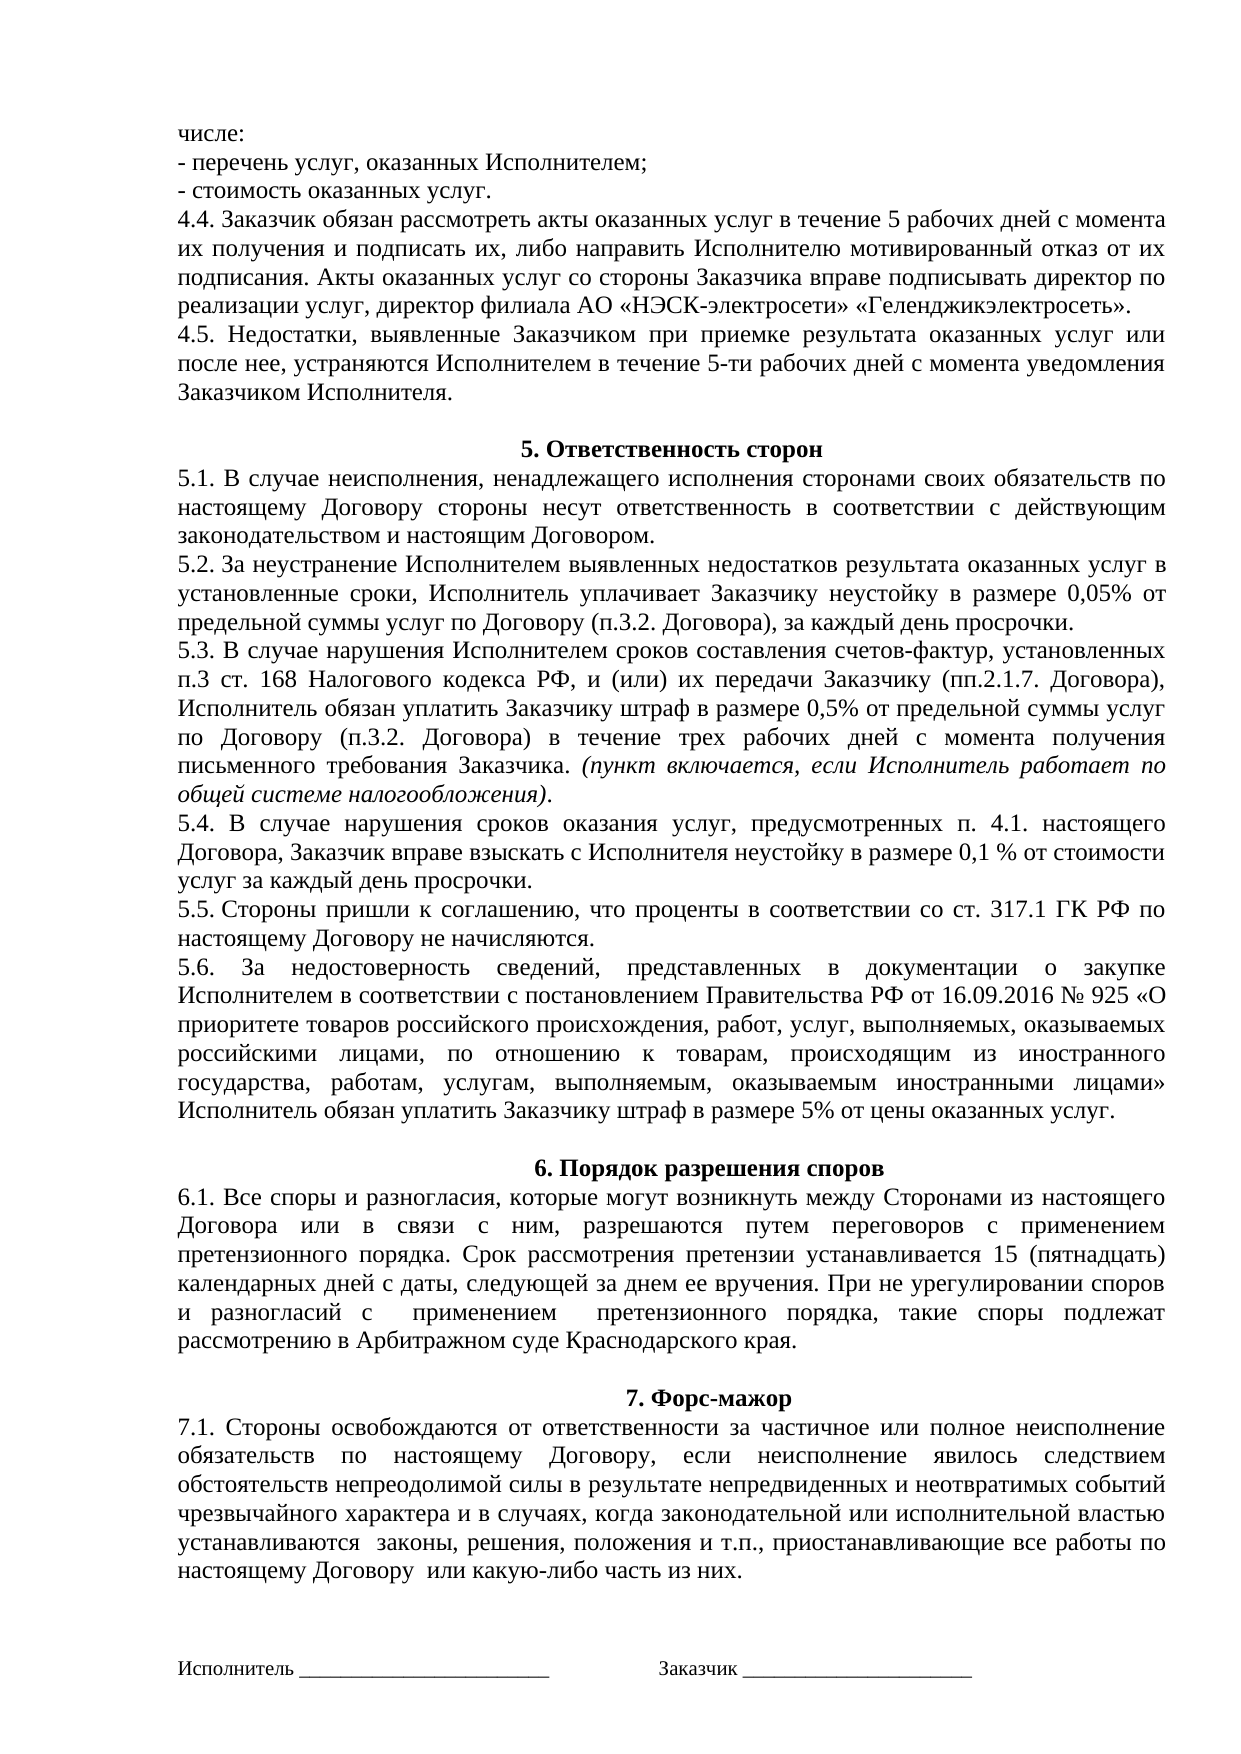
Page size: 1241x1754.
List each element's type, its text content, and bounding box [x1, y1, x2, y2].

text 4.5. Недостатки, выявленные Заказчиком при приемке результата оказанных услуг или после нее, устраняются Исполнителем в течение 5-ти рабочих дней с момента уведомления Заказчиком Исполнителя. [177, 319, 1166, 406]
text 5. Ответственность сторон [177, 434, 1166, 463]
text 5.2. За неустранение Исполнителем выявленных недостатков результата оказанных услуг в установленные сроки, Исполнитель уплачивает Заказчику неустойку в размере 0,05% от предельной суммы услуг по Договору (п.3.2. Договора), за каждый день просрочки. [177, 549, 1166, 636]
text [177, 118, 1166, 147]
subtitle 6. Порядок разрешения споров [252, 1153, 1166, 1182]
text 4.4. Заказчик обязан рассмотреть акты оказанных услуг в течение 5 рабочих дней с момента их получения и подписать их, либо направить Исполнителю мотивированный отказ от их подписания. Акты оказанных услуг со стороны Заказчика вправе подписывать директор по реализации услуг, директор филиала АО «НЭСК-электросети» «Геленджикэлектросеть». [177, 204, 1166, 319]
text 5.6. За недостоверность сведений, представленных в документации о закупке Исполнителем в соответствии с постановлением Правительства РФ от 16.09.2016 № 925 «О приоритете товаров российского происхождения, работ, услуг, выполняемых, оказываемых российскими лицами, по отношению к товарам, происходящим из иностранного государства, работам, услугам, выполняемым, оказываемым иностранными лицами» Исполнитель обязан уплатить Заказчику штраф в размере 5% от цены оказанных услуг. [177, 952, 1166, 1124]
text - перечень услуг, оказанных Исполнителем; [177, 147, 1166, 176]
text - стоимость оказанных услуг. [177, 176, 1166, 204]
text 5.5. Стороны пришли к соглашению, что проценты в соответствии со ст. 317.1 ГК РФ по настоящему Договору не начисляются. [177, 894, 1166, 952]
text 5.1. В случае неисполнения, ненадлежащего исполнения сторонами своих обязательств по настоящему Договору стороны несут ответственность в соответствии с действующим законодательством и настоящим Договором. [177, 463, 1166, 549]
text 5.4. В случае нарушения сроков оказания услуг, предусмотренных п. 4.1. настоящего Договора, Заказчик вправе взыскать с Исполнителя неустойку в размере 0,1 % от стоимости услуг за каждый день просрочки. [177, 808, 1166, 894]
text 7.1. Стороны освобождаются от ответственности за частичное или полное неисполнение обязательств по настоящему Договору, если неисполнение явилось следствием обстоятельств непреодолимой силы в результате непредвиденных и неотвратимых событий чрезвычайного характера и в случаях, когда законодательной или исполнительной властью устанавливаются законы, решения, положения и т.п., приостанавливающие все работы по настоящему Договору или какую-либо часть из них. [177, 1412, 1166, 1584]
text 5.3. В случае нарушения Исполнителем сроков составления счетов-фактур, установленных п.3 ст. 168 Налогового кодекса РФ, и (или) их передачи Заказчику (пп.2.1.7. Договора), Исполнитель обязан уплатить Заказчику штраф в размере 0,5% от предельной суммы услуг по Договору (п.3.2. Договора) в течение трех рабочих дней с момента получения письменного требования Заказчика. (пункт включается, если Исполнитель работает по общей системе налогообложения). [177, 636, 1166, 808]
text 7. Форс-мажор [177, 1383, 1166, 1412]
text 6.1. Все споры и разногласия, которые могут возникнуть между Сторонами из настоящего Договора или в связи с ним, разрешаются путем переговоров с применением претензионного порядка. Срок рассмотрения претензии устанавливается 15 (пятнадцать) календарных дней с даты, следующей за днем ее вручения. При не урегулировании споров и разногласий с применением претензионного порядка, такие споры подлежат рассмотрению в Арбитражном суде Краснодарского края. [177, 1182, 1166, 1354]
